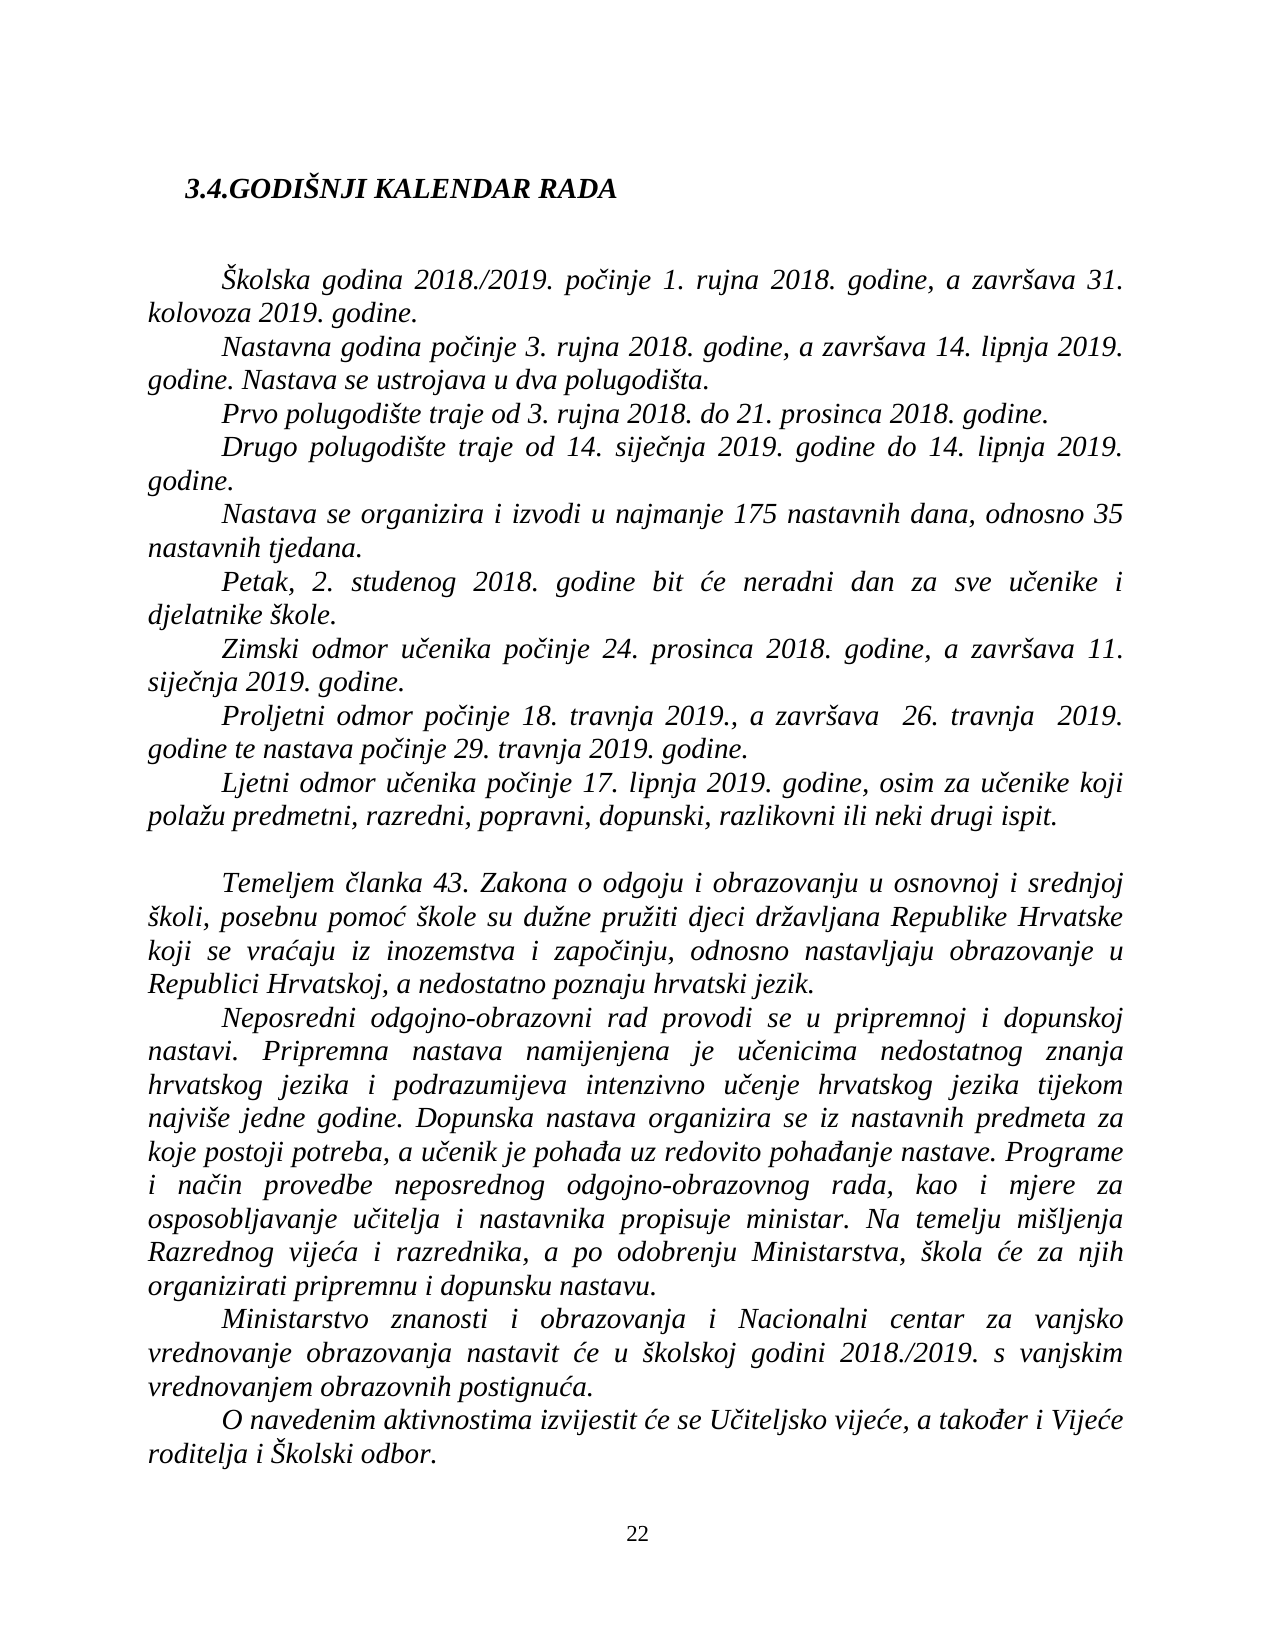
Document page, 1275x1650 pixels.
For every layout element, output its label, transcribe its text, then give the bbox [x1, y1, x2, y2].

text Nastavna godina počinje 3. rujna 2018. godine, a završava 14. lipnja 2019. godine. Nastava se ustrojava u dva polugodišta. [148, 329, 1127, 396]
text O navedenim aktivnostima izvijestit će se Učiteljsko vijeće, a također i Vijeće roditelja i Školski odbor. [148, 1402, 1127, 1469]
text Ljetni odmor učenika počinje 17. lipnja 2019. godine, osim za učenike koji polažu predmetni, razredni, popravni, dopunski, razlikovni ili neki drugi ispit. [148, 765, 1127, 832]
text Nastava se organizira i izvodi u najmanje 175 nastavnih dana, odnosno 35 nastavnih tjedana. [148, 497, 1127, 564]
text 3.4.GODIŠNJI KALENDAR RADA [185, 171, 1127, 204]
text Neposredni odgojno-obrazovni rad provodi se u pripremnoj i dopunskoj nastavi. Pripremna nastava namijenjena je učenicima nedostatnog znanja hrvatskog jezika i podrazumijeva intenzivno učenje hrvatskog jezika tijekom najviše jedne godine. Dopunska nastava organizira se iz nastavnih predmeta za koje postoji potreba, a učenik je pohađa uz redovito pohađanje nastave. Programe i način provedbe neposrednog odgojno-obrazovnog rada, kao i mjere za osposobljavanje učitelja i nastavnika propisuje ministar. Na temelju mišljenja Razrednog vijeća i razrednika, a po odobrenju Ministarstva, škola će za njih organizirati pripremnu i dopunsku nastavu. [148, 1000, 1127, 1302]
text Proljetni odmor počinje 18. travnja 2019., a završava 26. travnja 2019. godine te nastava počinje 29. travnja 2019. godine. [148, 698, 1127, 765]
text Temeljem članka 43. Zakona o odgoju i obrazovanju u osnovnoj i srednjoj školi, posebnu pomoć škole su dužne pružiti djeci državljana Republike Hrvatske koji se vraćaju iz inozemstva i započinju, odnosno nastavljaju obrazovanje u Republici Hrvatskoj, a nedostatno poznaju hrvatski jezik. [148, 866, 1127, 1000]
text Drugo polugodište traje od 14. siječnja 2019. godine do 14. lipnja 2019. godine. [148, 429, 1127, 497]
text Ministarstvo znanosti i obrazovanja i Nacionalni centar za vanjsko vrednovanje obrazovanja nastavit će u školskoj godini 2018./2019. s vanjskim vrednovanjem obrazovnih postignuća. [148, 1302, 1127, 1402]
text Zimski odmor učenika počinje 24. prosinca 2018. godine, a završava 11. siječnja 2019. godine. [148, 631, 1127, 698]
text Petak, 2. studenog 2018. godine bit će neradni dan za sve učenike i djelatnike škole. [148, 564, 1127, 631]
text Školska godina 2018./2019. počinje 1. rujna 2018. godine, a završava 31. kolovoza 2019. godine. [148, 262, 1127, 329]
text Prvo polugodište traje od 3. rujna 2018. do 21. prosinca 2018. godine. [148, 396, 1127, 429]
